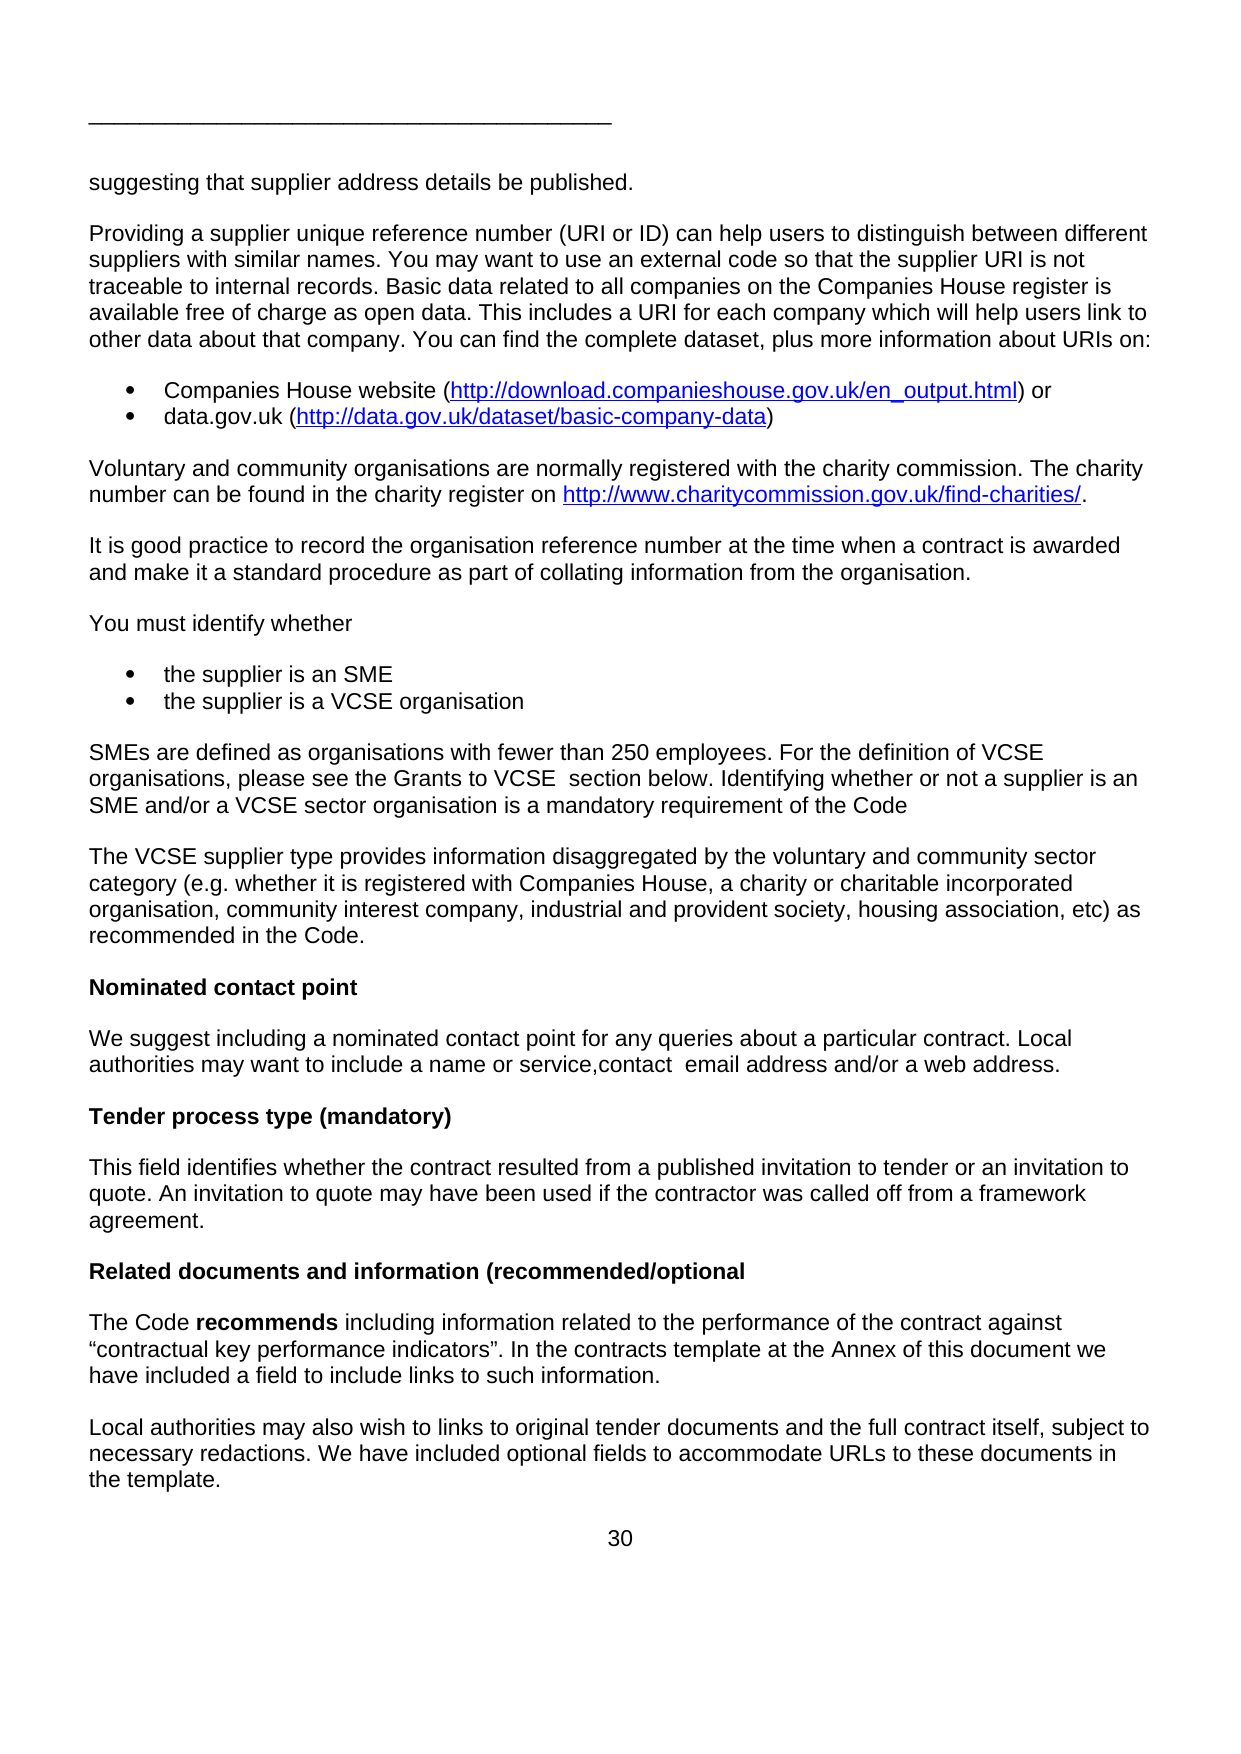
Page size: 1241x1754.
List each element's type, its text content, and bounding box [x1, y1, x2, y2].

text Providing a supplier unique reference number (URI or ID) can help users to distinguish between different suppliers with similar names. You may want to use an external code so that the supplier URI is not traceable to internal records. Basic data related to all companies on the Companies House register is available free of charge as open data. This includes a URI for each company which will help users link to other data about that company. You can find the complete dataset, plus more information about URIs on: [89, 220, 1152, 352]
text SMEs are defined as organisations with fewer than 250 employees. For the definition of VCSE organisations, please see the Grants to VCSE section below. Identifying whether or not a supplier is an SME and/or a VCSE sector organisation is a mandatory requirement of the Code [89, 739, 1152, 818]
text The VCSE supplier type provides information disaggregated by the voluntary and community sector category (e.g. whether it is registered with Companies House, a charity or charitable incorporated organisation, community interest company, industrial and provident society, housing association, etc) as recommended in the Code. [89, 843, 1152, 948]
text This field identifies whether the contract resulted from a published invitation to tender or an invitation to quote. An invitation to quote may have been used if the contractor was called off from a framework agreement. [89, 1154, 1152, 1233]
text Related documents and information (recommended/optional [89, 1258, 1152, 1284]
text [89, 169, 1152, 195]
text You must identify whether [89, 610, 1152, 636]
text It is good practice to record the organisation reference number at the time when a contract is awarded and make it a standard procedure as part of collating information from the organisation. [89, 532, 1152, 585]
text Nominated contact point [89, 973, 1152, 1000]
list the supplier is a VCSE organisation [126, 688, 1152, 714]
text Voluntary and community organisations are normally registered with the charity commission. The charity number can be found in the charity register on http://www.charitycommission.gov.uk/find-charities/. [89, 454, 1152, 507]
list Companies House website (http://download.companieshouse.gov.uk/en_output.html) or [126, 377, 1152, 403]
list data.gov.uk (http://data.gov.uk/dataset/basic-company-data) [126, 403, 1152, 429]
text Local authorities may also wish to links to original tender documents and the full contract itself, subject to necessary redactions. We have included optional fields to accommodate URLs to these documents in the template. [89, 1413, 1152, 1492]
list the supplier is an SME [126, 661, 1152, 688]
text Tender process type (mandatory) [89, 1103, 1152, 1129]
text The Code recommends including information related to the performance of the contract against “contractual key performance indicators”. In the contracts template at the Annex of this document we have included a field to include links to such information. [89, 1309, 1152, 1388]
text We suggest including a nominated contact point for any queries about a particular contract. Local authorities may want to include a name or service,contact email address and/or a web address. [89, 1025, 1152, 1078]
